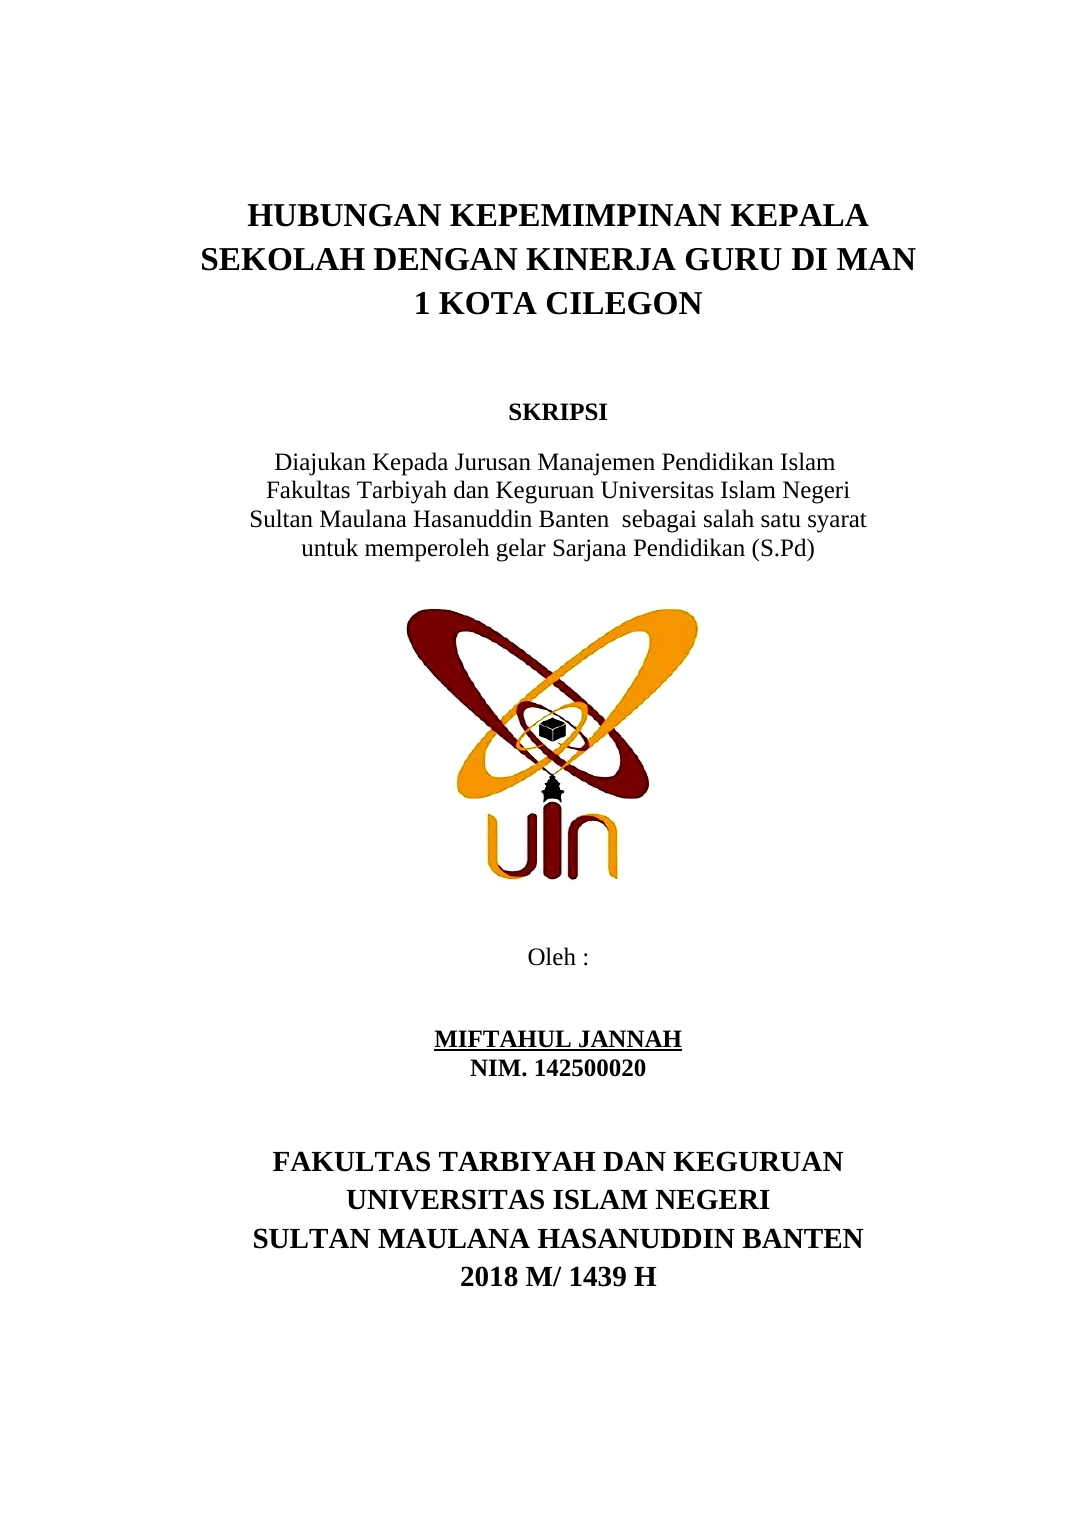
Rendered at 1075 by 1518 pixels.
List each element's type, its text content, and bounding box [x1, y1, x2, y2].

text FAKULTAS TARBIYAH DAN KEGURUAN [195, 1144, 921, 1177]
text NIM. 142500020 [195, 1053, 921, 1082]
text MIFTAHUL JANNAH [195, 1024, 921, 1053]
text UNIVERSITAS ISLAM NEGERI [195, 1182, 921, 1216]
text 2018 M/ 1439 H [195, 1259, 921, 1293]
text Oleh : [195, 942, 921, 971]
text Diajukan Kepada Jurusan Manajemen Pendidikan Islam Fakultas Tarbiyah dan Keguruan Universitas Islam Negeri [195, 447, 921, 504]
text untuk memperoleh gelar Sarjana Pendidikan (S.Pd) [195, 533, 921, 562]
text SKRIPSI [195, 397, 921, 426]
picture [401, 604, 705, 882]
text Sultan Maulana Hasanuddin Banten sebagai salah satu syarat [195, 504, 921, 533]
text SULTAN MAULANA HASANUDDIN BANTEN [195, 1221, 921, 1254]
text HUBUNGAN KEPEMIMPINAN KEPALA SEKOLAH DENGAN KINERJA GURU DI MAN 1 KOTA CILEGON [195, 195, 921, 321]
